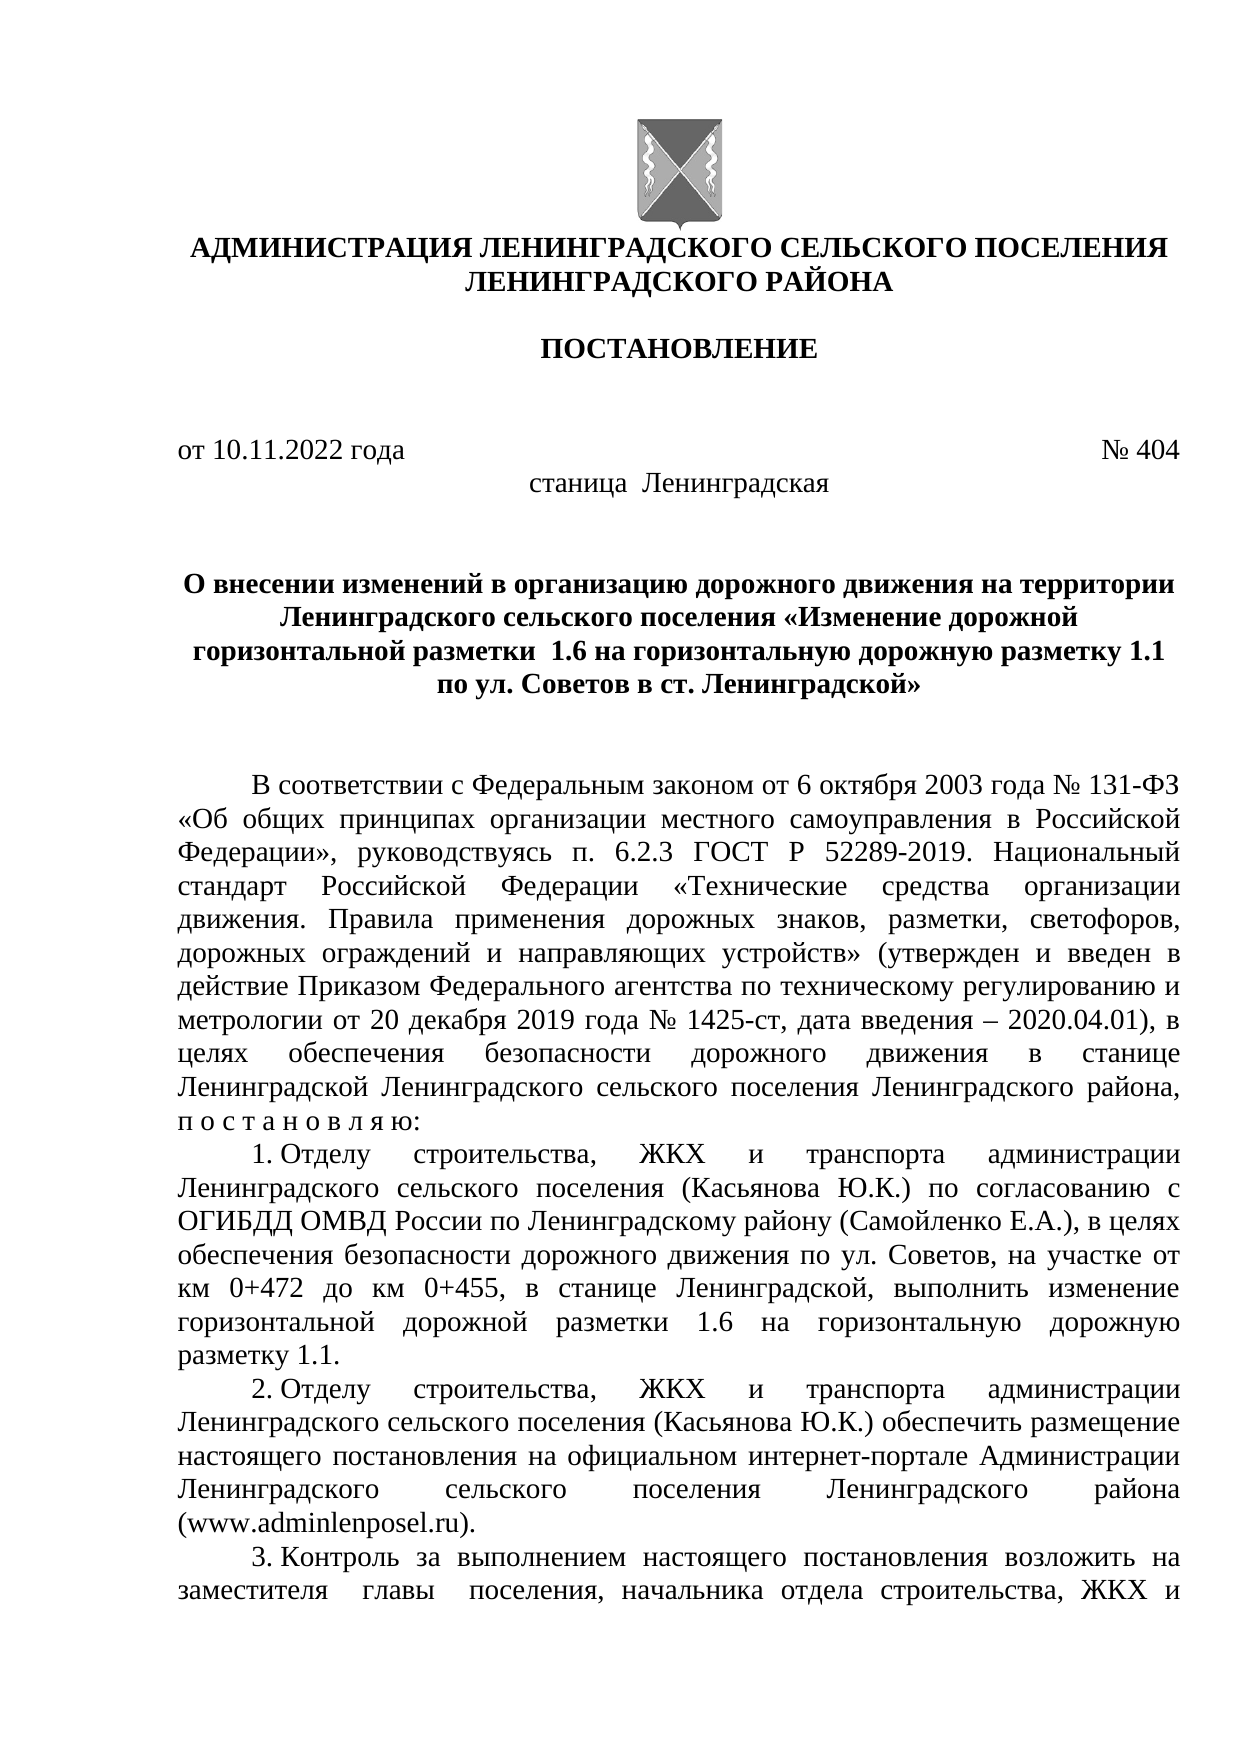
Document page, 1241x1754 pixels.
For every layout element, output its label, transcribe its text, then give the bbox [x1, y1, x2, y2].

text АДМИНИСТРАЦИЯ ЛЕНИНГРАДСКОГО СЕЛЬСКОГО ПОСЕЛЕНИЯ [177, 231, 1181, 264]
text В соответствии с Федеральным законом от 6 октября 2003 года № 131-ФЗ «Об общих принципах организации местного самоуправления в Российской Федерации», руководствуясь п. 6.2.3 ГОСТ Р 52289-2019. Национальный стандарт Российской Федерации «Технические средства организации движения. Правила применения дорожных знаков, разметки, светофоров, дорожных ограждений и направляющих устройств» (утвержден и введен в действие Приказом Федерального агентства по техническому регулированию и метрологии от 20 декабря 2019 года № 1425-ст, дата введения – 2020.04.01), в целях обеспечения безопасности дорожного движения в станице Ленинградской Ленинградского сельского поселения Ленинградского района, п о с т а н о в л я ю: [177, 767, 1181, 1136]
text от 10.11.2022 года № 404 [177, 432, 1181, 465]
text ЛЕНИНГРАДСКОГО РАЙОНА [177, 264, 1181, 298]
text О внесении изменений в организацию дорожного движения на территории Ленинградского сельского поселения «Изменение дорожной горизонтальной разметки 1.6 на горизонтальную дорожную разметку 1.1 по ул. Советов в ст. Ленинградской» [177, 566, 1181, 700]
picture [636, 118, 723, 231]
text постановление [177, 331, 1181, 365]
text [177, 1539, 1181, 1606]
text 1..Отделу строительства, ЖКХ и транспорта администрации Ленинградского сельского поселения (Касьянова Ю.К.) по согласованию с ОГИБДД ОМВД России по Ленинградскому району (Самойленко Е.А.), в целях обеспечения безопасности дорожного движения по ул. Советов, на участке от км 0+472 до км 0+455, в станице Ленинградской, выполнить изменение горизонтальной дорожной разметки 1.6 на горизонтальную дорожную разметку 1.1. [177, 1136, 1181, 1371]
text станица Ленинградская [177, 465, 1181, 499]
text 2..Отделу строительства, ЖКХ и транспорта администрации Ленинградского сельского поселения (Касьянова Ю.К.) обеспечить размещение настоящего постановления на официальном интернет-портале Администрации Ленинградского сельского поселения Ленинградского района (www.adminlenposel.ru). [177, 1371, 1181, 1539]
